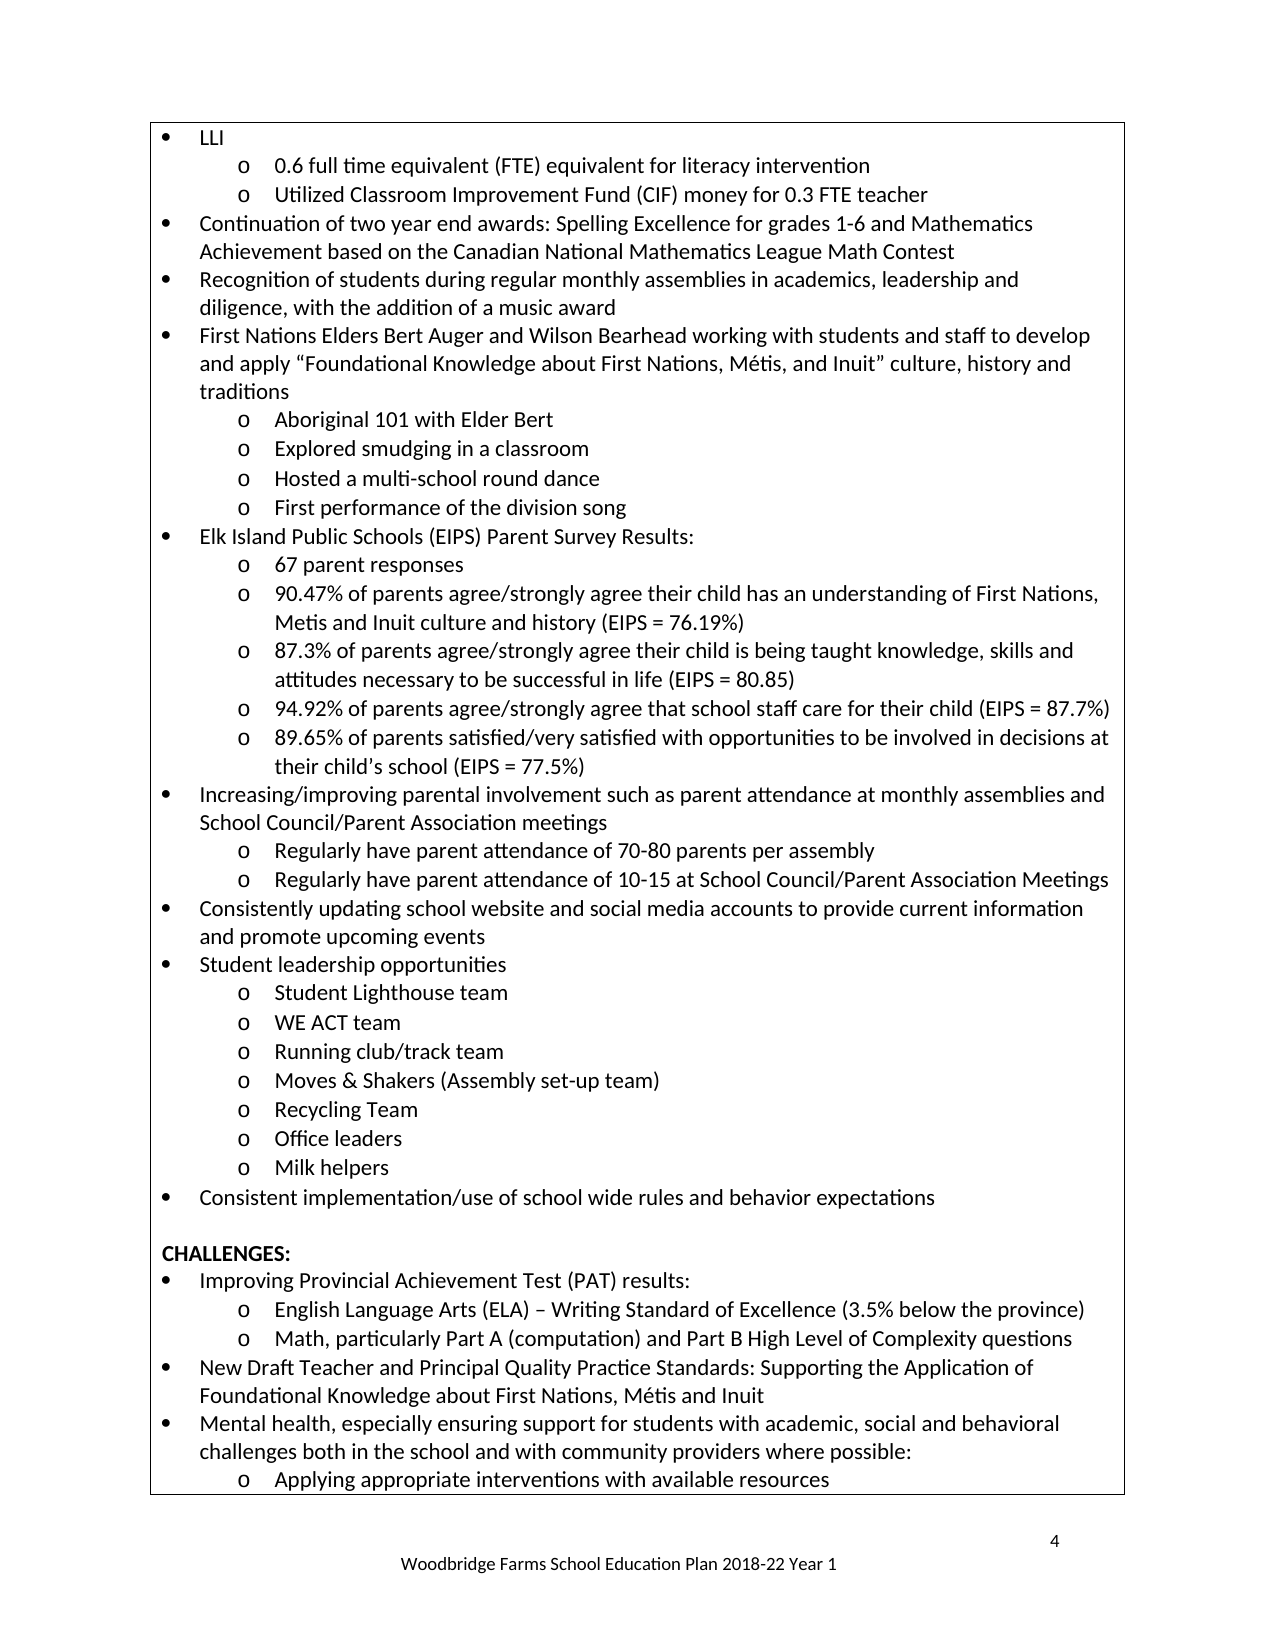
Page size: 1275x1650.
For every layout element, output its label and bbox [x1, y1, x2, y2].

table_header [151, 123, 1124, 1494]
